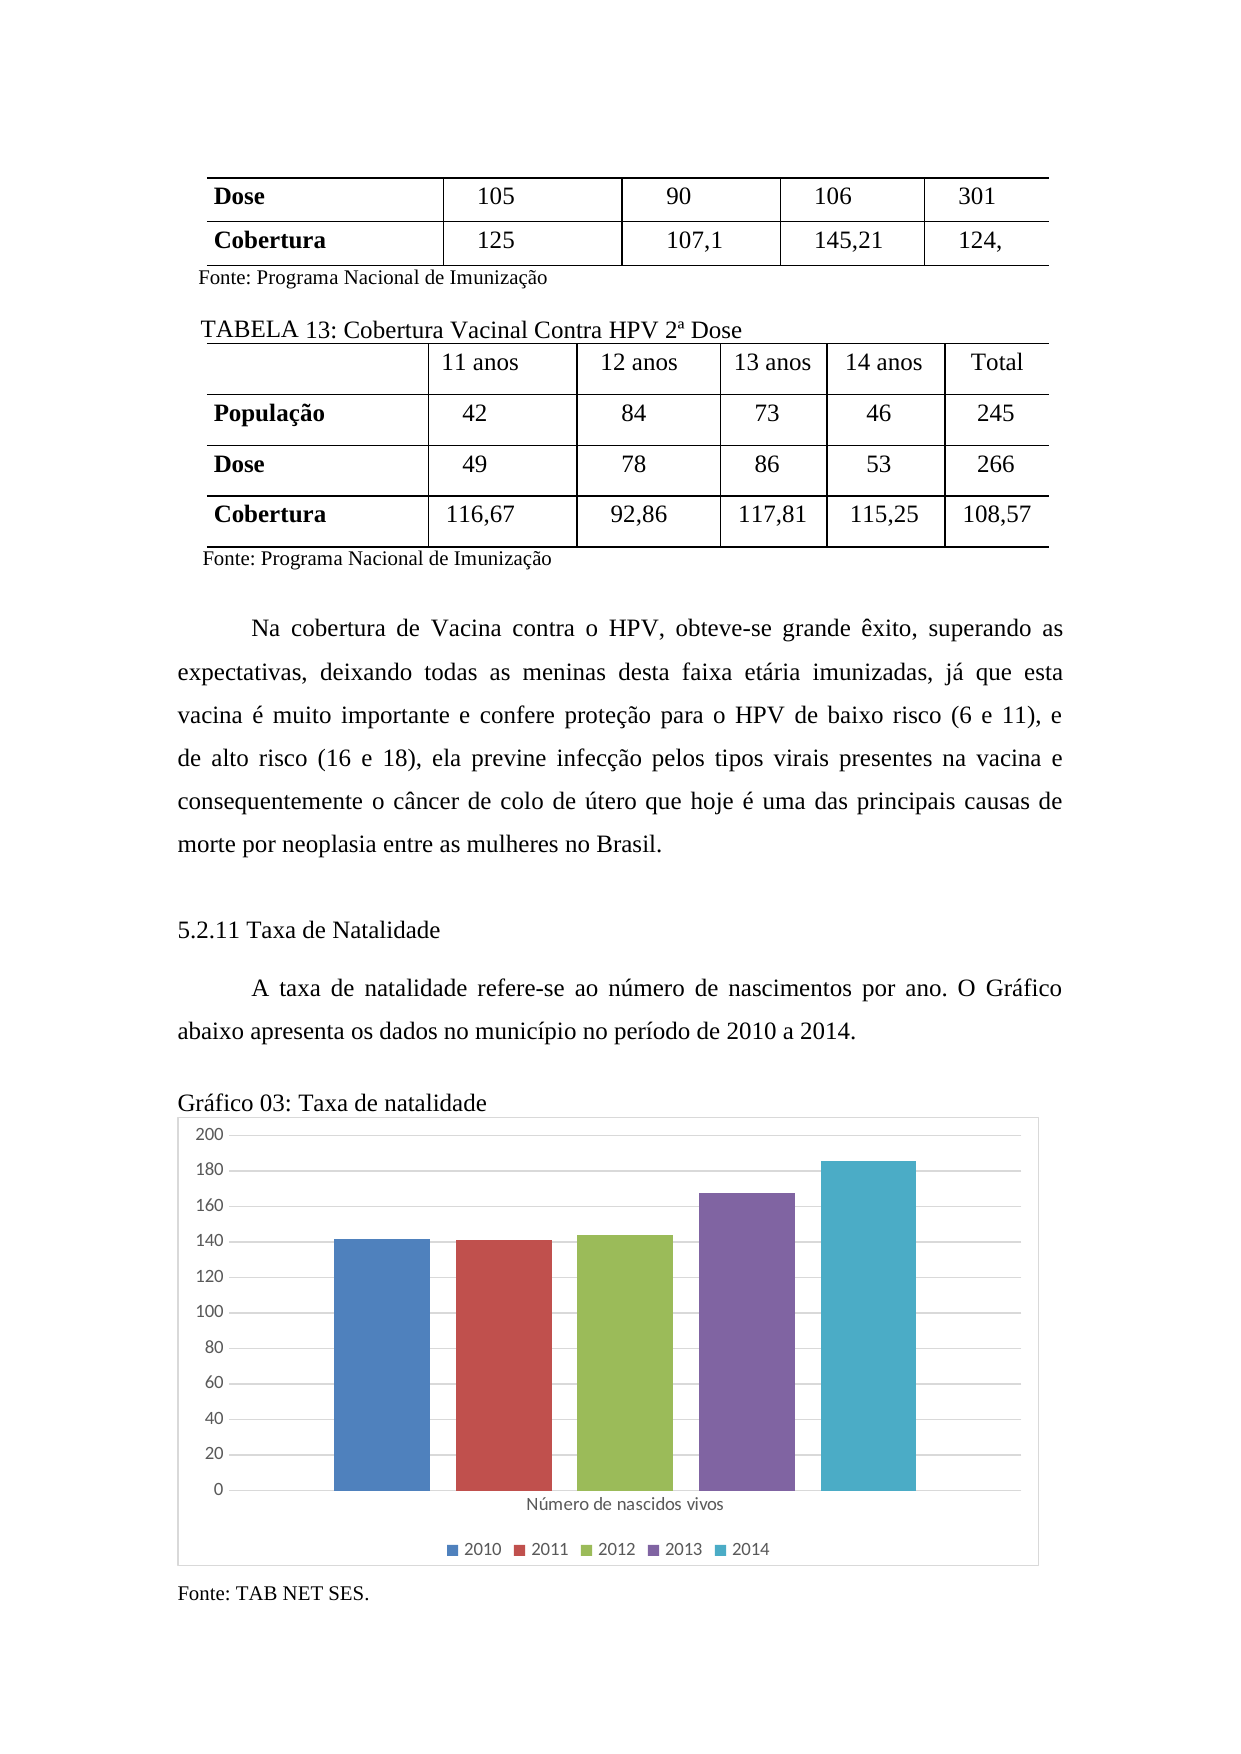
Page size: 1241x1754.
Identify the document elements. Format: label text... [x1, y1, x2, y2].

table_cell 115,25 [828, 497, 944, 546]
table_cell 73 [721, 395, 826, 445]
table_cell 106 [781, 179, 924, 221]
text A taxa de natalidade refere-se ao número de nascimentos por ano. O Gráfico abaixo apresenta os dados no município no período de 2010 a 2014. [177, 973, 1063, 1045]
table_cell 108,57 [946, 497, 1048, 546]
table_cell 46 [828, 395, 944, 445]
table_cell 145,21 [781, 222, 924, 264]
table_cell População [207, 395, 428, 445]
table_cell 86 [721, 446, 826, 495]
text Fonte: Programa Nacional de Imunização [177, 266, 1063, 289]
table_cell 124,9 [925, 222, 1048, 264]
table_header 14 anos [828, 344, 944, 393]
table_cell 42 [429, 395, 576, 445]
table_cell 245 [946, 395, 1048, 445]
table_header 12 anos [578, 344, 720, 393]
table_cell 301 [925, 179, 1048, 221]
table_header [207, 344, 428, 393]
table_header 11 anos [429, 344, 576, 393]
text TABELA 13: Cobertura Vacinal Contra HPV 2ª Dose [200, 316, 1063, 343]
table_cell 125 [444, 222, 621, 264]
table_cell Dose [207, 179, 443, 221]
table_cell 105 [444, 179, 621, 221]
table_cell 90 [623, 179, 780, 221]
table_cell 116,67 [429, 497, 576, 546]
table_header Total [946, 344, 1048, 393]
table_cell 107,14 [623, 222, 780, 264]
text Fonte: TAB NET SES. [177, 1581, 1063, 1605]
text Gráfico 03: Taxa de natalidade [177, 1088, 1063, 1117]
table_cell 49 [429, 446, 576, 495]
table_cell 92,86 [578, 497, 720, 546]
table_cell Dose [207, 446, 428, 495]
table_cell Cobertura [207, 497, 428, 546]
text Na cobertura de Vacina contra o HPV, obteve-se grande êxito, superando as expectativas, deixando todas as meninas desta faixa etária imunizadas, já que esta vacina é muito importante e confere proteção para o HPV de baixo risco (6 e 11), e de alto risco (16 e 18), ela previne infecção pelos tipos virais presentes na vacina e consequentemente o câncer de colo de útero que hoje é uma das principais causas de morte por neoplasia entre as mulheres no Brasil. [177, 613, 1063, 858]
text 5.2.11 Taxa de Natalidade [177, 915, 1063, 944]
table_cell 78 [578, 446, 720, 495]
table_cell 84 [578, 395, 720, 445]
table_cell 117,81 [721, 497, 826, 546]
table_cell 53 [828, 446, 944, 495]
table_cell Cobertura [207, 222, 443, 264]
table_header 13 anos [721, 344, 826, 393]
table_cell 266 [946, 446, 1048, 495]
text Fonte: Programa Nacional de Imunização [177, 547, 1063, 570]
